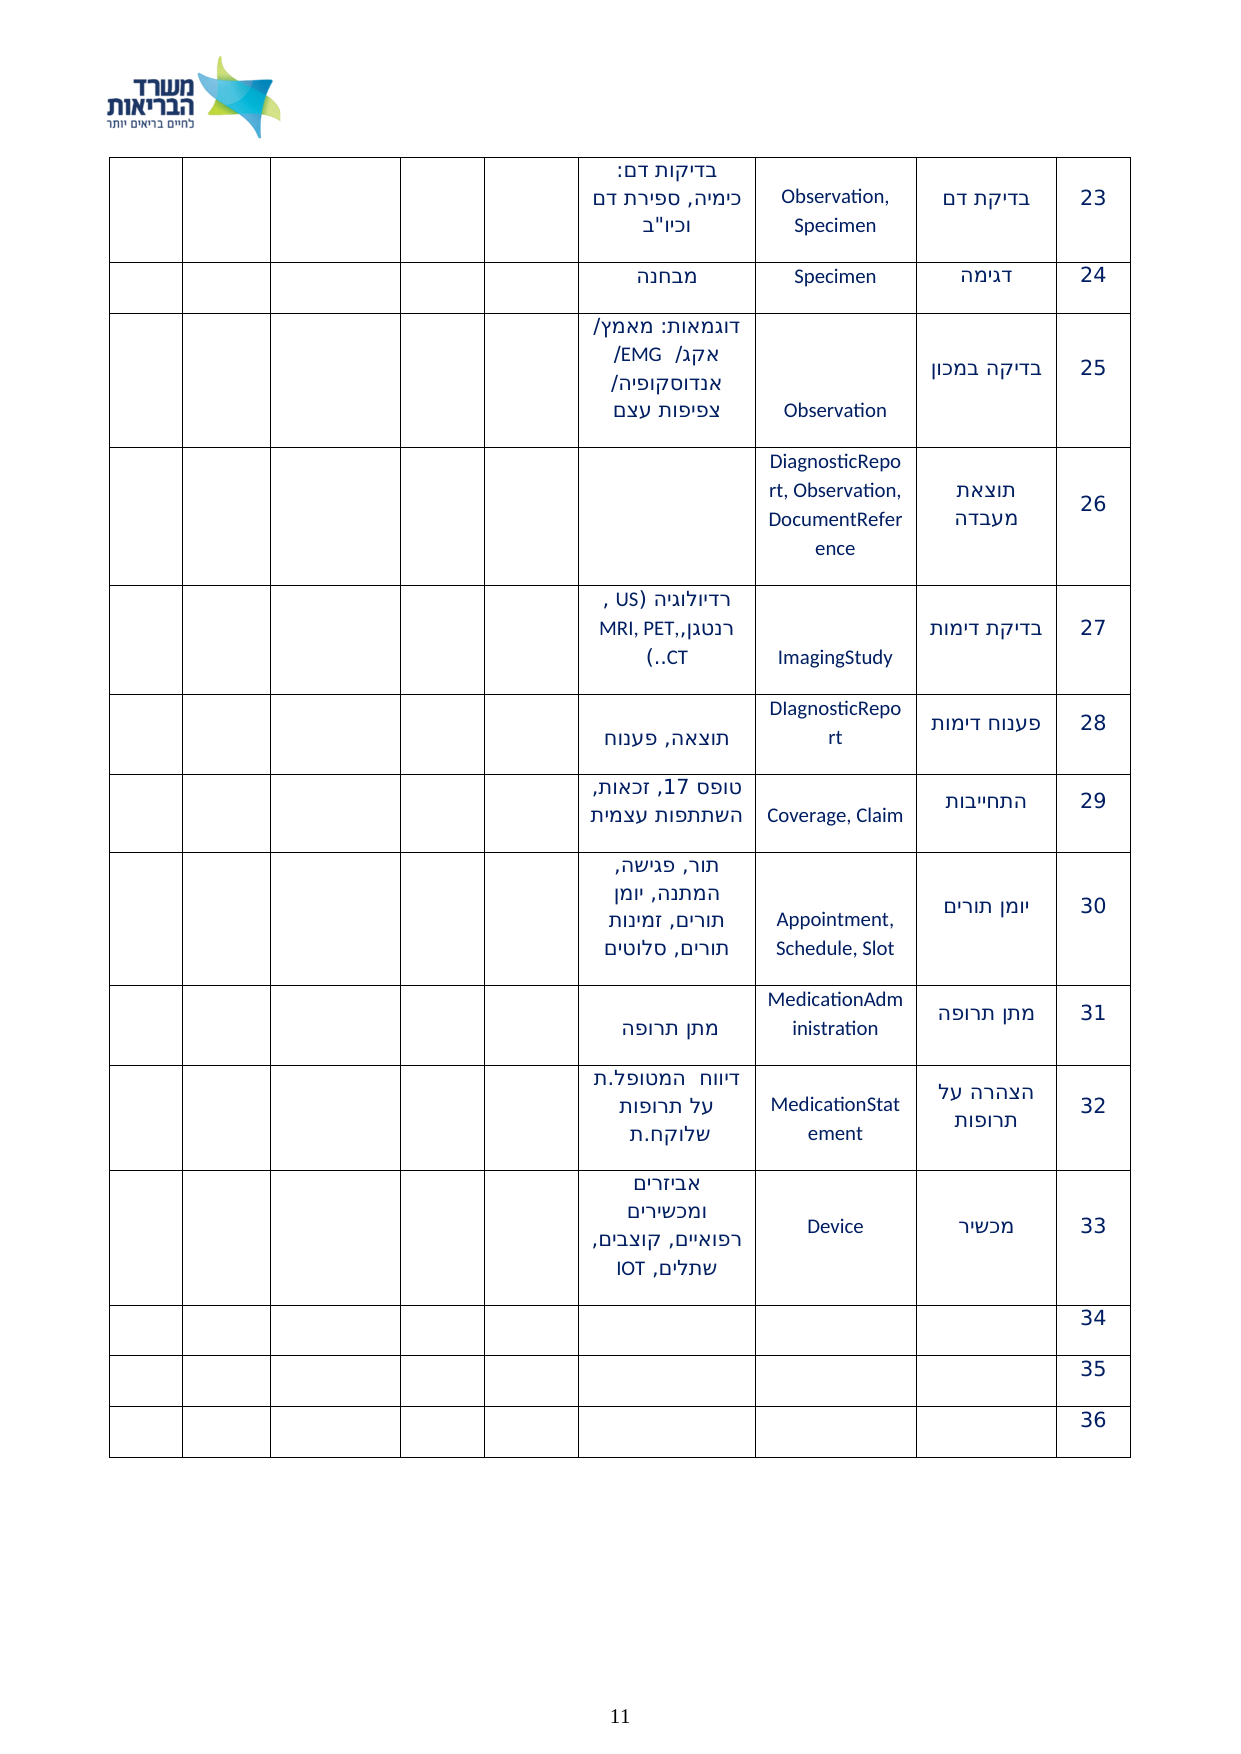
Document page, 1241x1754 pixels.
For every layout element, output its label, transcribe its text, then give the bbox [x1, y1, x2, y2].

table_cell DiagnosticReport, Observation, DocumentReference [756, 448, 916, 585]
table_cell [401, 158, 484, 262]
table_cell [110, 853, 182, 985]
table_cell [110, 448, 182, 585]
table_cell [917, 1407, 1056, 1457]
table_cell [401, 1306, 484, 1355]
table_cell [271, 986, 400, 1065]
table_cell פענוח דימות [917, 695, 1056, 774]
table_cell [579, 448, 755, 585]
table_cell [917, 1356, 1056, 1406]
table_cell [401, 775, 484, 852]
table_cell 36 [1057, 1407, 1130, 1457]
table_cell [401, 586, 484, 694]
table_cell 28 [1057, 695, 1130, 774]
table_cell [183, 695, 270, 774]
table_cell התחייבות [917, 775, 1056, 852]
table_cell [401, 1171, 484, 1304]
table_cell [271, 775, 400, 852]
table_cell מכשיר [917, 1171, 1056, 1304]
table_cell [271, 586, 400, 694]
table_cell מתן תרופה [917, 986, 1056, 1065]
table_cell 26 [1057, 448, 1130, 585]
table_cell [110, 695, 182, 774]
table_cell 29 [1057, 775, 1130, 852]
table_cell [271, 1066, 400, 1170]
table_cell [183, 1066, 270, 1170]
table_cell [485, 853, 578, 985]
table_cell 24 [1057, 263, 1130, 313]
table_cell [271, 695, 400, 774]
table_cell [485, 263, 578, 313]
table_cell [183, 1306, 270, 1355]
table_cell טופס 17, זכאות, השתתפות עצמית [579, 775, 755, 852]
table_cell [183, 775, 270, 852]
table_cell [401, 986, 484, 1065]
table_cell [271, 1306, 400, 1355]
table_cell דגימה [917, 263, 1056, 313]
table_cell [485, 448, 578, 585]
table_cell 35 [1057, 1356, 1130, 1406]
table_cell [756, 1356, 916, 1406]
table_cell רדיולוגיה (US , רנטגן,MRI, PET, CT..) [579, 586, 755, 694]
table_cell [271, 314, 400, 447]
table_cell [183, 314, 270, 447]
table_cell MedicationStatement [756, 1066, 916, 1170]
table_cell [401, 263, 484, 313]
table_cell [271, 1407, 400, 1457]
table_cell 33 [1057, 1171, 1130, 1304]
table_cell [183, 448, 270, 585]
table_cell [401, 314, 484, 447]
table_cell Device [756, 1171, 916, 1304]
table_cell [485, 1066, 578, 1170]
table_cell Observation, Specimen [756, 158, 916, 262]
table_cell תוצאת מעבדה [917, 448, 1056, 585]
table_cell [485, 775, 578, 852]
table_cell [579, 1356, 755, 1406]
table_cell [183, 263, 270, 313]
table_cell [271, 448, 400, 585]
table_cell [485, 158, 578, 262]
table_cell [579, 1407, 755, 1457]
table_cell [183, 1356, 270, 1406]
table_cell [271, 263, 400, 313]
table_cell [110, 1306, 182, 1355]
table_cell [110, 986, 182, 1065]
table_cell [110, 586, 182, 694]
table_cell [401, 1066, 484, 1170]
table_cell בדיקת דימות [917, 586, 1056, 694]
table_cell יומן תורים [917, 853, 1056, 985]
table_cell 32 [1057, 1066, 1130, 1170]
table_cell [401, 853, 484, 985]
table_cell Observation [756, 314, 916, 447]
table_cell 31 [1057, 986, 1130, 1065]
table_cell [401, 1356, 484, 1406]
table_cell 30 [1057, 853, 1130, 985]
table_cell 34 [1057, 1306, 1130, 1355]
table_cell [485, 314, 578, 447]
table_cell [485, 1407, 578, 1457]
table_cell [183, 586, 270, 694]
table_cell [183, 1171, 270, 1304]
table_cell [183, 1407, 270, 1457]
table_cell 23 [1057, 158, 1130, 262]
table_cell [756, 1306, 916, 1355]
table_cell אביזרים ומכשירים רפואיים, קוצבים, שתלים, IOT [579, 1171, 755, 1304]
table_cell בדיקת דם [917, 158, 1056, 262]
table_cell [183, 158, 270, 262]
table_cell [183, 986, 270, 1065]
table_cell [110, 314, 182, 447]
table_cell [485, 586, 578, 694]
table_cell תוצאה, פענוח [579, 695, 755, 774]
table_cell [485, 695, 578, 774]
table_cell [485, 1171, 578, 1304]
table_cell [401, 1407, 484, 1457]
table_cell [401, 695, 484, 774]
table_cell [485, 1356, 578, 1406]
table_cell [756, 1407, 916, 1457]
table_cell [271, 853, 400, 985]
table_cell [110, 1066, 182, 1170]
table_cell [110, 1407, 182, 1457]
table_cell מתן תרופה [579, 986, 755, 1065]
table_cell [183, 853, 270, 985]
table_cell Coverage, Claim [756, 775, 916, 852]
table_cell דוגמאות: מאמץ/ אקג/ EMG/ אנדוסקופיה/ צפיפות עצם [579, 314, 755, 447]
table_cell [579, 1306, 755, 1355]
table_cell בדיקות דם: כימיה, ספירת דם וכיו"ב [579, 158, 755, 262]
table_cell ImagingStudy [756, 586, 916, 694]
table_cell Specimen [756, 263, 916, 313]
table_cell [271, 1356, 400, 1406]
table_cell [401, 448, 484, 585]
table_cell [110, 775, 182, 852]
table_cell DIagnosticReport [756, 695, 916, 774]
picture [103, 55, 281, 139]
table_cell [485, 1306, 578, 1355]
table_cell בדיקה במכון [917, 314, 1056, 447]
table_cell [110, 263, 182, 313]
table_cell [271, 1171, 400, 1304]
table_cell 25 [1057, 314, 1130, 447]
table_cell הצהרה על תרופות [917, 1066, 1056, 1170]
table_cell [110, 1356, 182, 1406]
table_cell [110, 158, 182, 262]
table_cell [110, 1171, 182, 1304]
table_cell דיווח המטופל.ת על תרופות שלוקח.ת [579, 1066, 755, 1170]
table_cell 27 [1057, 586, 1130, 694]
table_cell תור, פגישה, המתנה, יומן תורים, זמינות תורים, סלוטים [579, 853, 755, 985]
table_cell [917, 1306, 1056, 1355]
table_cell מבחנה [579, 263, 755, 313]
table_cell [485, 986, 578, 1065]
table_cell MedicationAdministration [756, 986, 916, 1065]
table_cell Appointment, Schedule, Slot [756, 853, 916, 985]
table_cell [271, 158, 400, 262]
